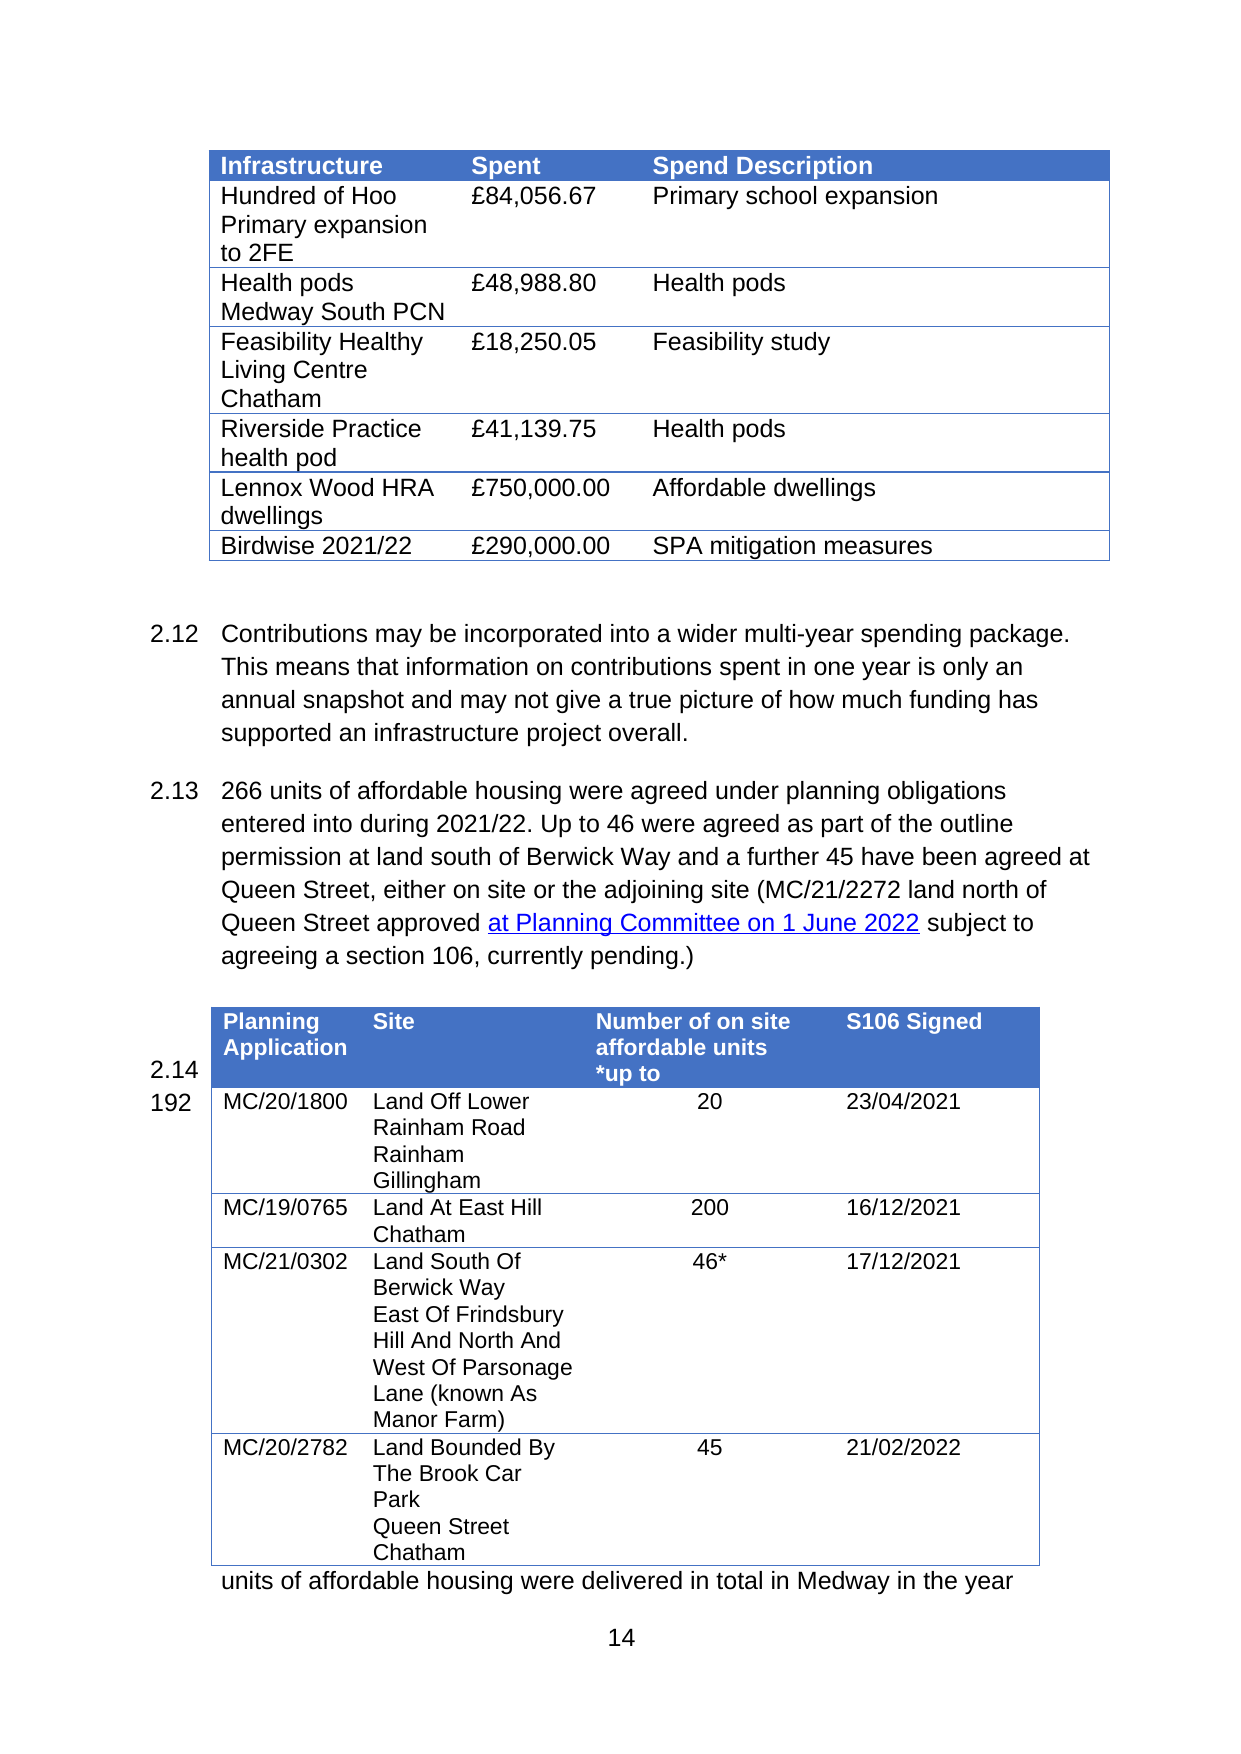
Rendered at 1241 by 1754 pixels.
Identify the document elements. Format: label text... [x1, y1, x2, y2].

table_cell Lennox Wood HRA dwellings [210, 473, 460, 530]
table_cell MC/21/0302 [212, 1248, 361, 1432]
table_cell Feasibility Healthy Living Centre Chatham [210, 327, 460, 413]
table_header Site [361, 1008, 584, 1087]
table_cell £290,000.00 [460, 531, 641, 560]
table_cell £48,988.80 [460, 268, 641, 326]
table_cell Land Off Lower Rainham Road Rainham Gillingham [361, 1088, 584, 1193]
table_cell Riverside Practice health pod [210, 414, 460, 471]
table_cell Hundred of Hoo Primary expansion to 2FE [210, 181, 460, 267]
table_cell Land South Of Berwick Way East Of Frindsbury Hill And North And West Of Parsonage Lane (known As Manor Farm) [361, 1248, 584, 1432]
table_header Planning Application [212, 1008, 361, 1087]
table_cell 20 [584, 1088, 835, 1193]
text Contributions may be incorporated into a wider multi-year spending package. This means that information on contributions spent in one year is only an annual snapshot and may not give a true picture of how much funding has supported an infrastructure project overall. [150, 619, 1093, 747]
table_cell £84,056.67 [460, 181, 641, 267]
table_cell £750,000.00 [460, 473, 641, 530]
table_header Spent [460, 151, 641, 180]
table_cell 16/12/2021 [835, 1194, 1039, 1247]
table_cell Health pods Medway South PCN [210, 268, 460, 326]
table_cell £18,250.05 [460, 327, 641, 413]
table_cell Land Bounded By The Brook Car Park Queen Street Chatham [361, 1434, 584, 1565]
table_header Number of on site affordable units *up to [584, 1008, 835, 1087]
table_cell 23/04/2021 [835, 1088, 1039, 1193]
table_cell £41,139.75 [460, 414, 641, 471]
table_cell SPA mitigation measures [641, 531, 1109, 560]
table_cell Health pods [641, 414, 1109, 471]
table_cell 21/02/2022 [835, 1434, 1039, 1565]
table_header S106 Signed [835, 1008, 1039, 1087]
table_cell Feasibility study [641, 327, 1109, 413]
table_cell 17/12/2021 [835, 1248, 1039, 1432]
text 266 units of affordable housing were agreed under planning obligations entered into during 2021/22. Up to 46 were agreed as part of the outline permission at land south of Berwick Way and a further 45 have been agreed at Queen Street, either on site or the adjoining site (MC/21/2272 land north of Queen Street approved at Planning Committee on 1 June 2022 subject to agreeing a section 106, currently pending.) [150, 776, 1093, 970]
table_cell 200 [584, 1194, 835, 1247]
table_cell MC/20/2782 [212, 1434, 361, 1565]
table_cell Birdwise 2021/22 [210, 531, 460, 560]
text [150, 1055, 1093, 1595]
table_header Infrastructure [210, 151, 460, 180]
table_cell 46* [584, 1248, 835, 1432]
table_cell Land At East Hill Chatham [361, 1194, 584, 1247]
table_cell Primary school expansion [641, 181, 1109, 267]
table_cell Affordable dwellings [641, 473, 1109, 530]
table_cell Health pods [641, 268, 1109, 326]
table_header Spend Description [641, 151, 1109, 180]
table_cell MC/20/1800 [212, 1088, 361, 1193]
table_cell 45 [584, 1434, 835, 1565]
table_cell MC/19/0765 [212, 1194, 361, 1247]
